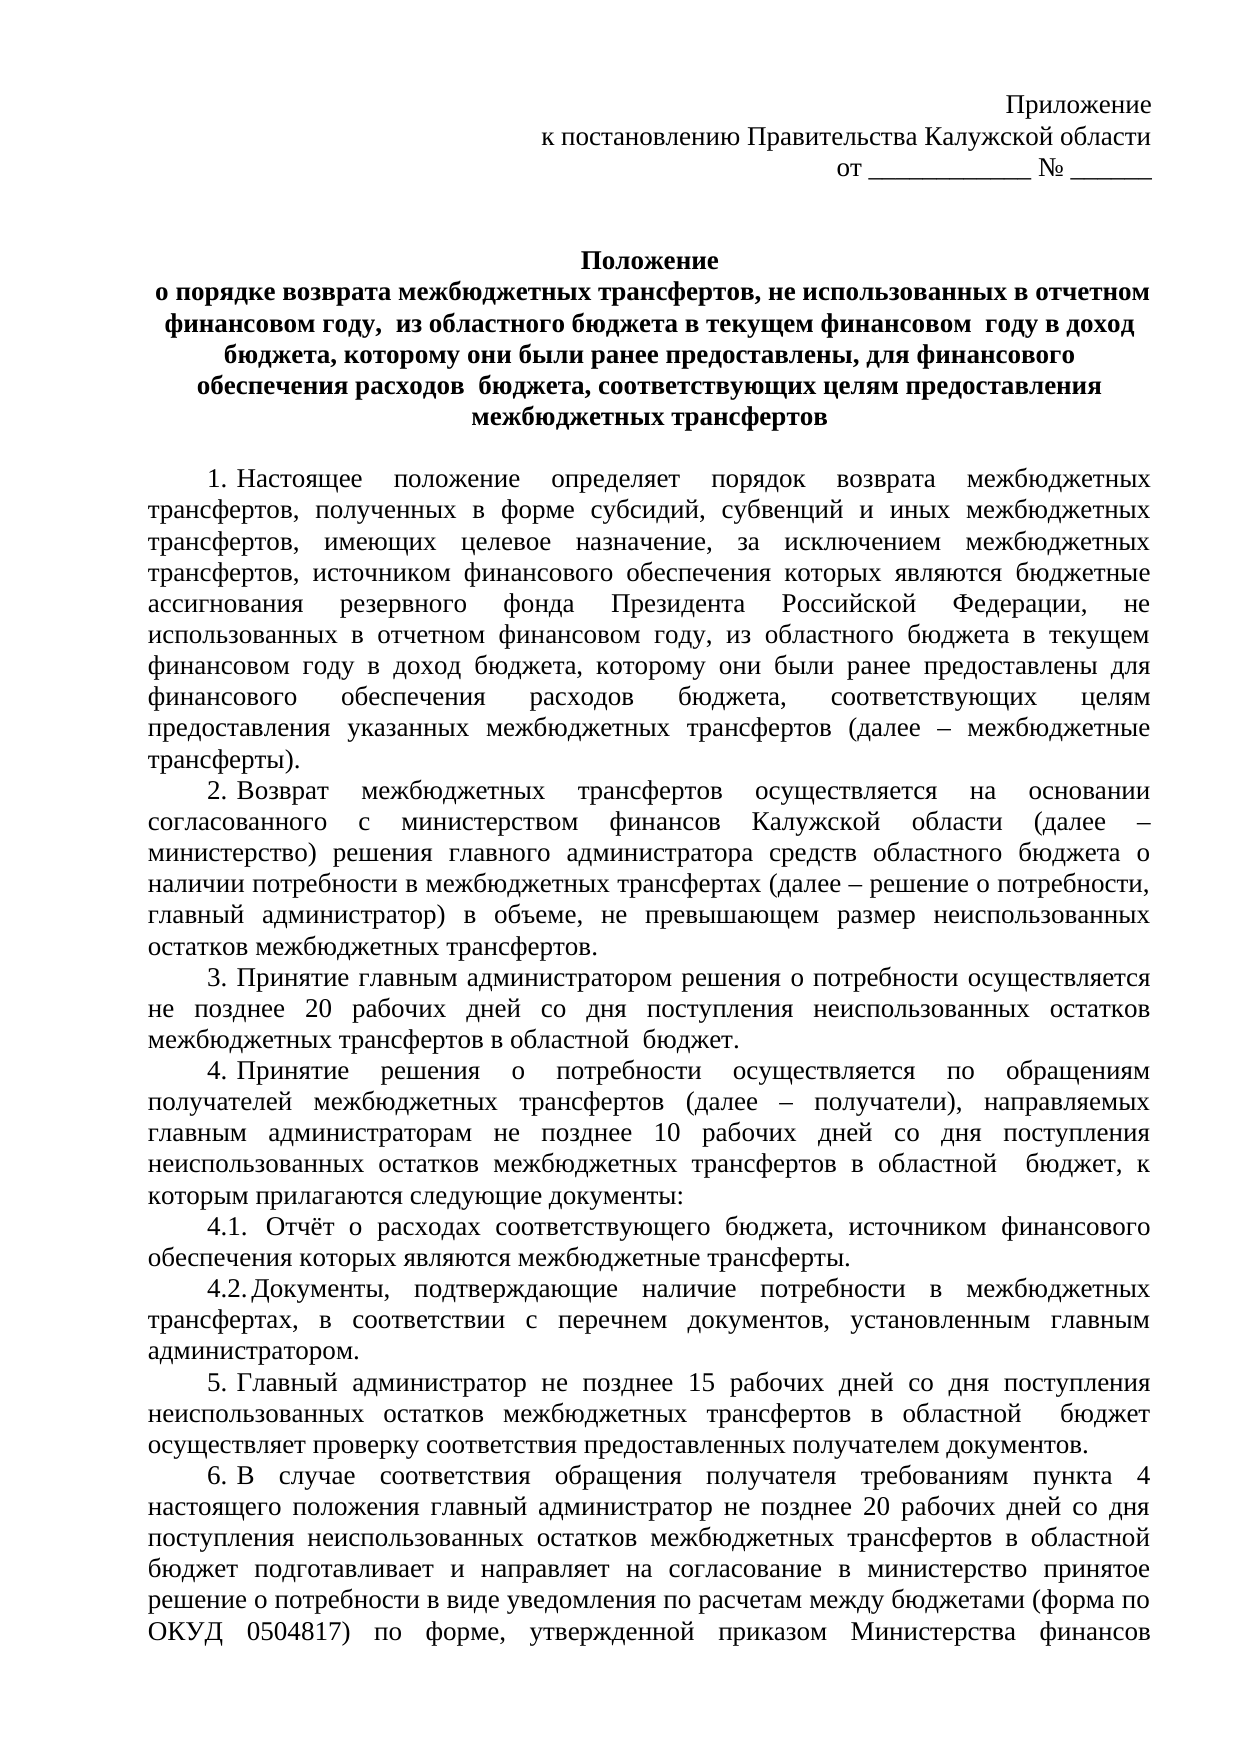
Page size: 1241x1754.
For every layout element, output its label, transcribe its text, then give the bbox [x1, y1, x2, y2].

text Положение о порядке возврата межбюджетных трансфертов, не использованных в отчетном финансовом году, из областного бюджета в текущем финансовом году в доход бюджета, которому они были ранее предоставлены, для финансового обеспечения расходов бюджета, соответствующих целям предоставления межбюджетных трансфертов [148, 244, 1152, 431]
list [148, 1459, 1152, 1646]
list Настоящее положение определяет порядок возврата межбюджетных трансфертов, полученных в форме субсидий, субвенций и иных межбюджетных трансфертов, имеющих целевое назначение, за исключением межбюджетных трансфертов, источником финансового обеспечения которых являются бюджетные ассигнования резервного фонда Президента Российской Федерации, не использованных в отчетном финансовом году, из областного бюджета в текущем финансовом году в доход бюджета, которому они были ранее предоставлены для финансового обеспечения расходов бюджета, соответствующих целям предоставления указанных межбюджетных трансфертов (далее – межбюджетные трансферты). [148, 462, 1152, 774]
list Возврат межбюджетных трансфертов осуществляется на основании согласованного с министерством финансов Калужской области (далее – министерство) решения главного администратора средств областного бюджета о наличии потребности в межбюджетных трансфертах (далее – решение о потребности, главный администратор) в объеме, не превышающем размер неиспользованных остатков межбюджетных трансфертов. [148, 774, 1152, 961]
text Приложение [148, 89, 1152, 120]
list Главный администратор не позднее 15 рабочих дней со дня поступления неиспользованных остатков межбюджетных трансфертов в областной бюджет осуществляет проверку соответствия предоставленных получателем документов. [148, 1366, 1152, 1459]
text к постановлению Правительства Калужской области [148, 120, 1152, 151]
list Принятие главным администратором решения о потребности осуществляется не позднее 20 рабочих дней со дня поступления неиспользованных остатков межбюджетных трансфертов в областной бюджет. [148, 961, 1152, 1054]
list Отчёт о расходах соответствующего бюджета, источником финансового обеспечения которых являются межбюджетные трансферты. [148, 1210, 1152, 1272]
list Документы, подтверждающие наличие потребности в межбюджетных трансфертах, в соответствии с перечнем документов, установленным главным администратором. [148, 1272, 1152, 1366]
text от ____________ № ______ [148, 151, 1152, 182]
list Принятие решения о потребности осуществляется по обращениям получателей межбюджетных трансфертов (далее – получатели), направляемых главным администраторам не позднее 10 рабочих дней со дня поступления неиспользованных остатков межбюджетных трансфертов в областной бюджет, к которым прилагаются следующие документы: [148, 1054, 1152, 1210]
